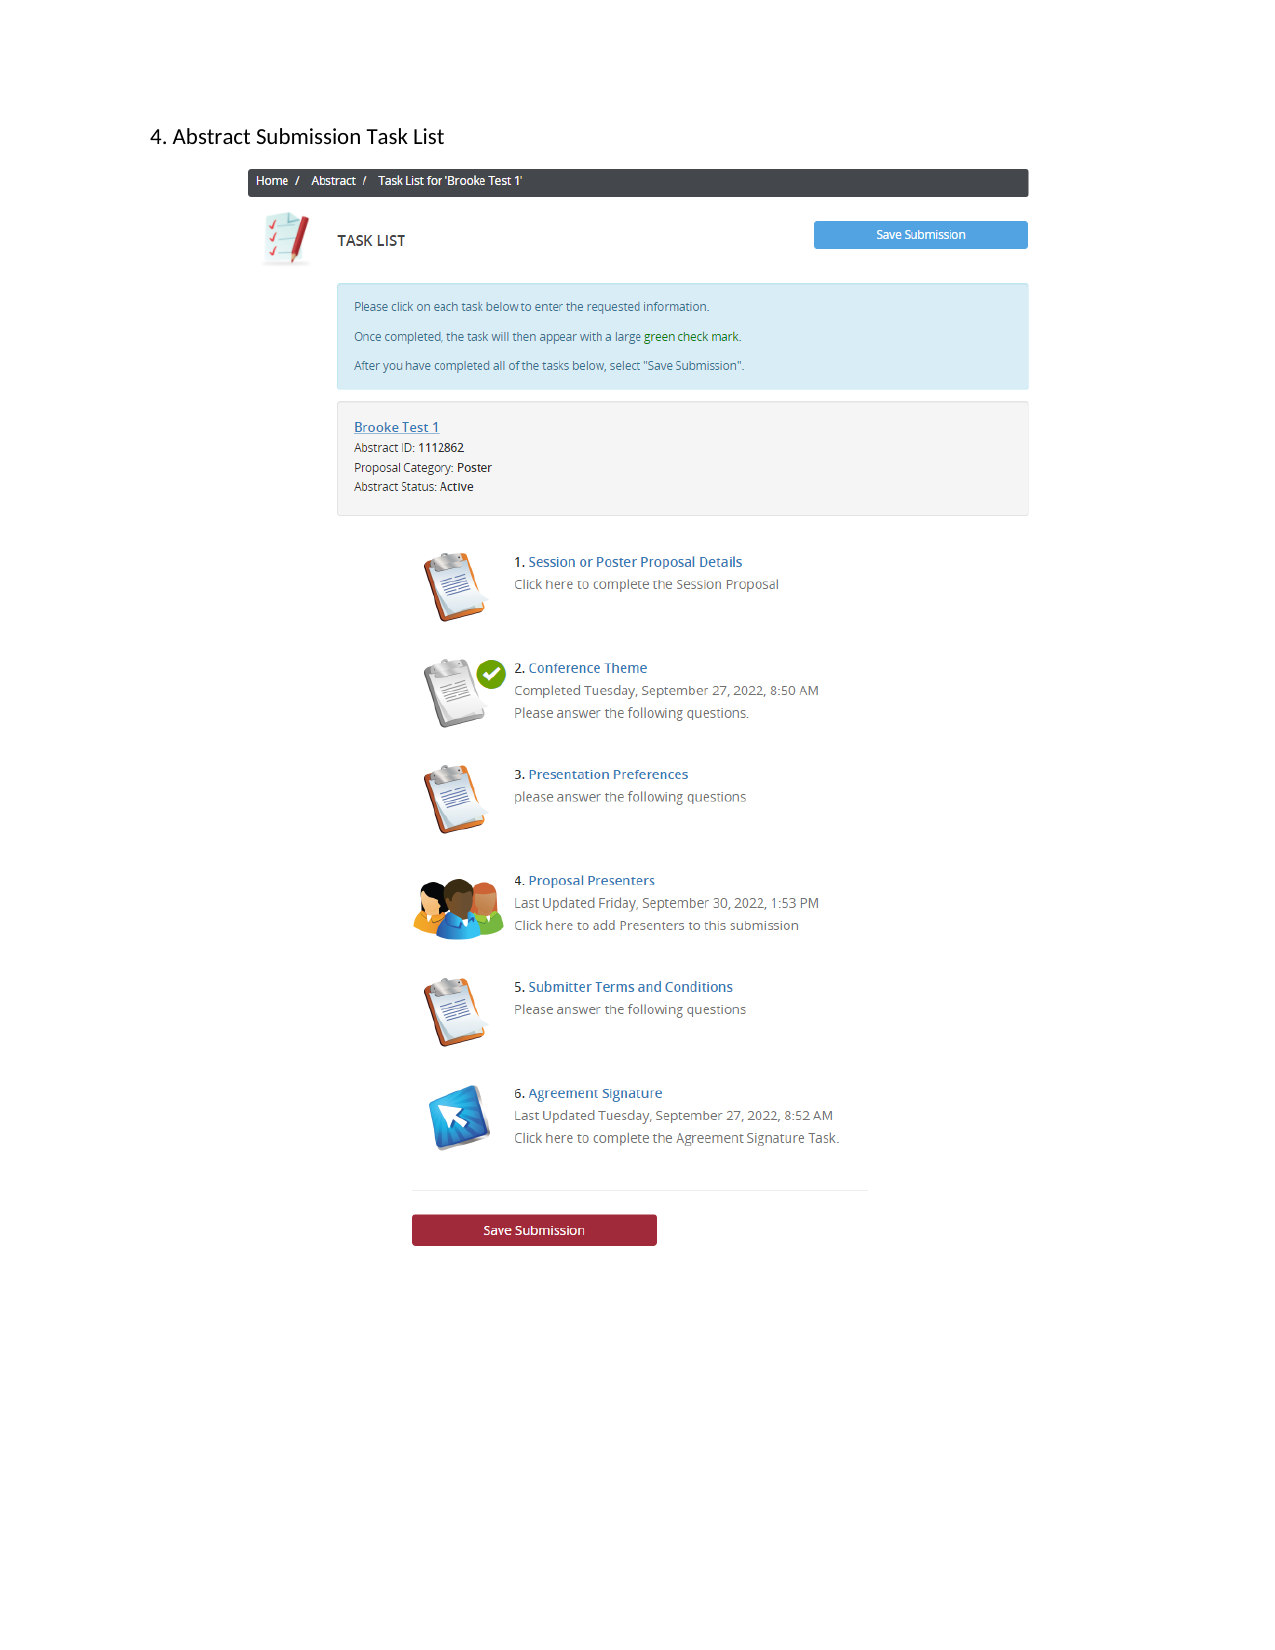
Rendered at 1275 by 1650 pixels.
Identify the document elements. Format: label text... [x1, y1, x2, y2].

picture [246, 168, 1029, 522]
picture [407, 540, 868, 1256]
text 4. Abstract Submission Task List [150, 122, 1125, 150]
